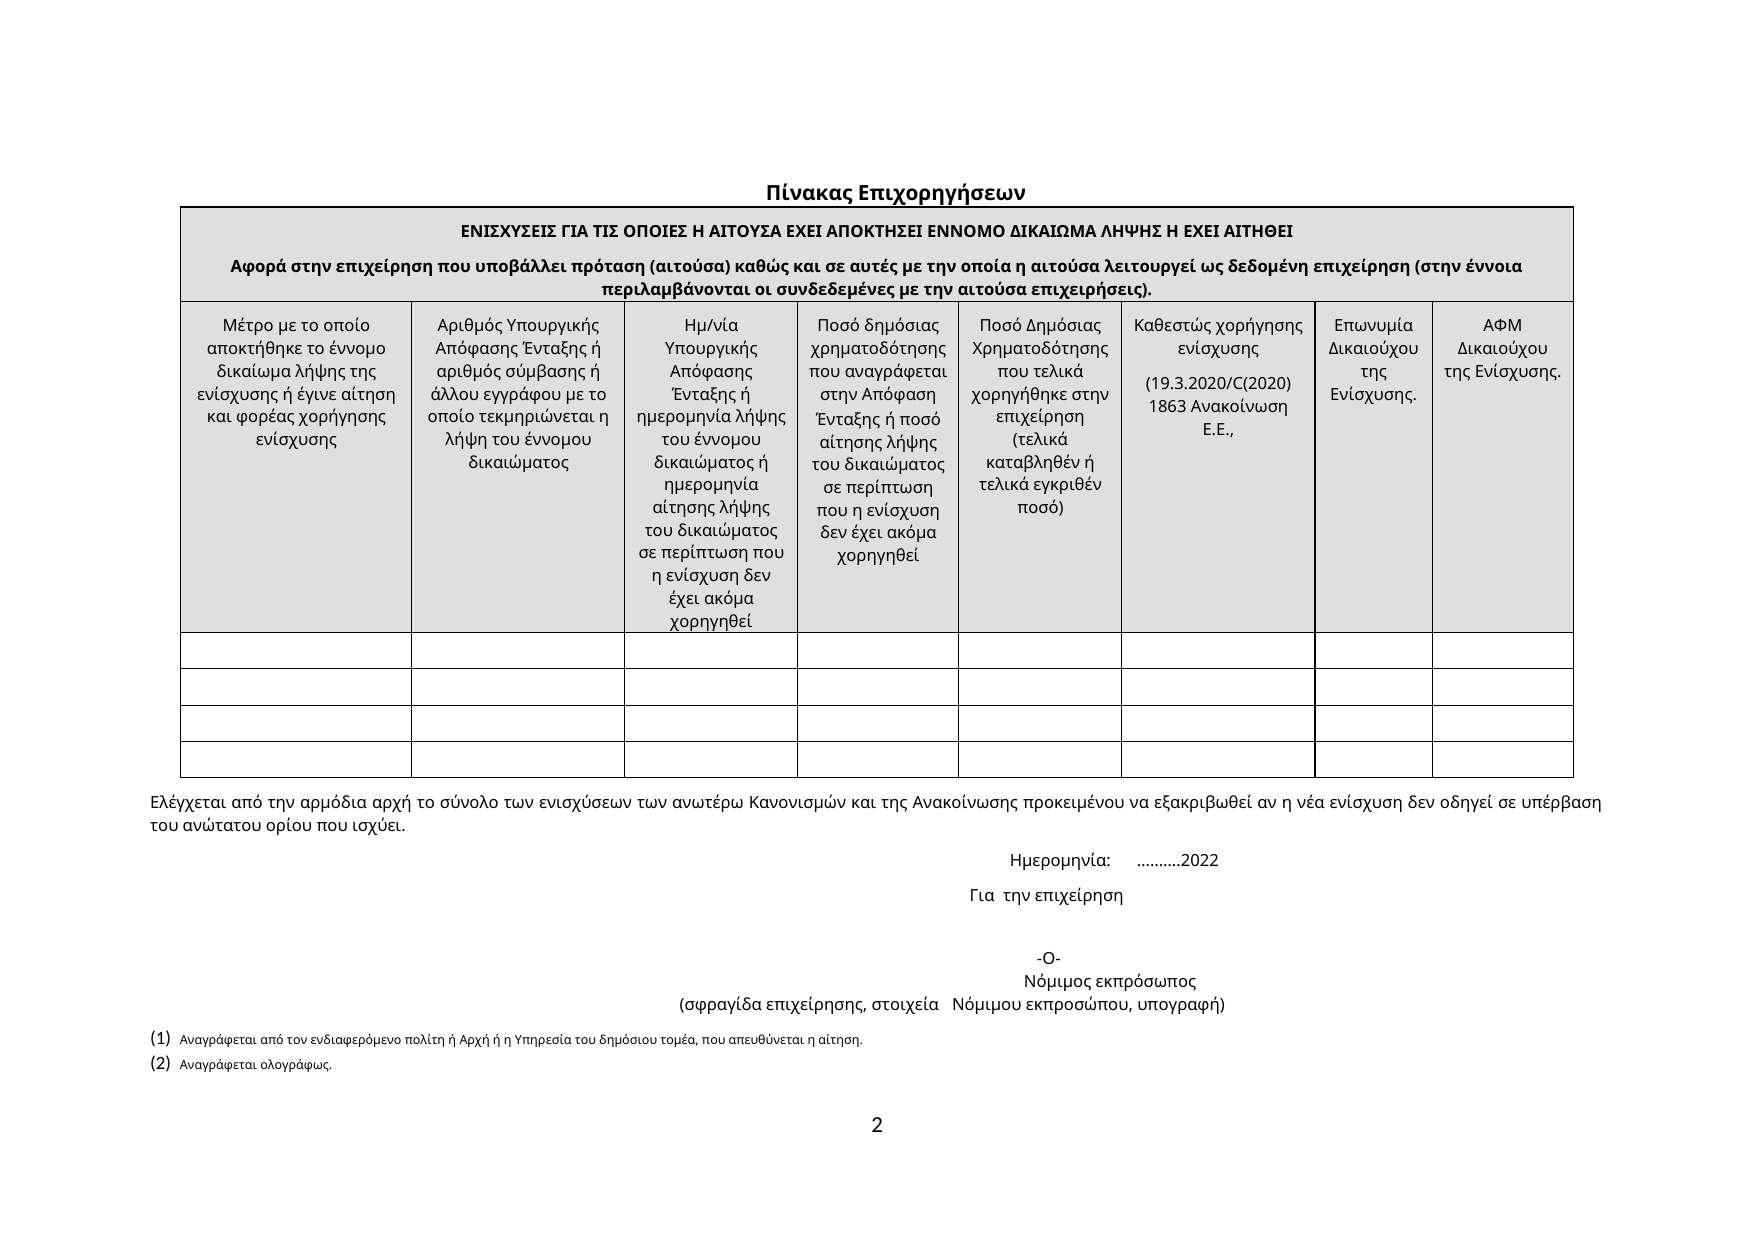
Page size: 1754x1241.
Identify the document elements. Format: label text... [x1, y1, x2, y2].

table_cell [625, 742, 797, 777]
table_cell [1316, 633, 1432, 668]
text Ημερομηνία: ……….2022 [675, 848, 1553, 871]
table_cell [412, 706, 624, 741]
table_cell [181, 706, 411, 741]
list Αναγράφεται από τον ενδιαφερόμενο πολίτη ή Αρχή ή η Υπηρεσία του δημόσιου τομέα, που απευθύνεται η αίτηση. [150, 1026, 1604, 1049]
table_cell [1122, 669, 1314, 704]
table_cell Επωνυμία Δικαιούχου της Ενίσχυσης. [1316, 302, 1432, 632]
table_cell [959, 742, 1121, 777]
text Για την επιχείρηση [675, 884, 1545, 906]
table_cell [412, 633, 624, 668]
table_cell [798, 669, 958, 704]
table_cell [181, 742, 411, 777]
text Νόμιμος εκπρόσωπος [675, 969, 1545, 992]
text -Ο- [150, 947, 1545, 969]
table_cell [798, 742, 958, 777]
table_cell [1316, 742, 1432, 777]
table_cell [1122, 706, 1314, 741]
table_cell [1433, 742, 1573, 777]
table_cell Ποσό Δημόσιας Χρηματοδότησης που τελικά χορηγήθηκε στην επιχείρηση (τελικά καταβληθέν ή τελικά εγκριθέν ποσό) [959, 302, 1121, 632]
text Πίνακας Επιχορηγήσεων [187, 178, 1604, 206]
table_cell Αριθμός Υπουργικής Απόφασης Ένταξης ή αριθμός σύμβασης ή άλλου εγγράφου με το οποίο τεκμηριώνεται η λήψη του έννομου δικαιώματος [412, 302, 624, 632]
table_cell [959, 669, 1121, 704]
table_cell ΑΦΜ Δικαιούχου της Ενίσχυσης. [1433, 302, 1573, 632]
table_cell Ποσό δημόσιας χρηματοδότησης που αναγράφεται στην Απόφαση Ένταξης ή ποσό αίτησης λήψης του δικαιώματος σε περίπτωση που η ενίσχυση δεν έχει ακόμα χορηγηθεί [798, 302, 958, 632]
table_cell [1316, 706, 1432, 741]
table_cell [1122, 633, 1314, 668]
table_cell [181, 669, 411, 704]
table_cell [625, 669, 797, 704]
table_cell [625, 633, 797, 668]
table_cell [1433, 706, 1573, 741]
table_cell Μέτρο με το οποίο αποκτήθηκε το έννομο δικαίωμα λήψης της ενίσχυσης ή έγινε αίτηση και φορέας χορήγησης ενίσχυσης [181, 302, 411, 632]
table_cell [181, 633, 411, 668]
table_cell [1122, 742, 1314, 777]
table_cell [798, 706, 958, 741]
table_cell [1316, 669, 1432, 704]
table_header ΕΝΙΣΧΥΣΕΙΣ ΓΙΑ ΤΙΣ ΟΠΟΙΕΣ Η ΑΙΤΟΥΣΑ ΕΧΕΙ ΑΠΟΚΤΗΣΕΙ ΕΝΝΟΜΟ ΔΙΚΑΙΩΜΑ ΛΗΨΗΣ Η ΕΧΕΙ ΑΙΤΗΘΕΙ Αφορά στην επιχείρηση που υποβάλλει πρόταση (αιτούσα) καθώς και σε αυτές με την οποία η αιτούσα λειτουργεί ως δεδομένη επιχείρηση (στην έννοια περιλαμβάνονται οι συνδεδεμένες με την αιτούσα επιχειρήσεις). [181, 208, 1573, 301]
text Ελέγχεται από την αρμόδια αρχή το σύνολο των ενισχύσεων των ανωτέρω Κανονισμών και της Ανακοίνωσης προκειμένου να εξακριβωθεί αν η νέα ενίσχυση δεν οδηγεί σε υπέρβαση του ανώτατου ορίου που ισχύει. [150, 791, 1604, 836]
table_cell Καθεστώς χορήγησης ενίσχυσης (19.3.2020/C(2020) 1863 Ανακοίνωση Ε.Ε., [1122, 302, 1314, 632]
table_cell [1433, 633, 1573, 668]
table_cell [412, 742, 624, 777]
table_cell [1433, 669, 1573, 704]
table_cell [625, 706, 797, 741]
table_cell [798, 633, 958, 668]
list Αναγράφεται ολογράφως. [150, 1052, 1604, 1074]
table_cell [959, 706, 1121, 741]
table_cell [959, 633, 1121, 668]
table_cell [412, 669, 624, 704]
text (σφραγίδα επιχείρησης, στοιχεία Νόμιμου εκπροσώπου, υπογραφή) [150, 992, 1604, 1015]
table_cell Ημ/νία Υπουργικής Απόφασης Ένταξης ή ημερομηνία λήψης του έννομου δικαιώματος ή ημερομηνία αίτησης λήψης του δικαιώματος σε περίπτωση που η ενίσχυση δεν έχει ακόμα χορηγηθεί [625, 302, 797, 632]
